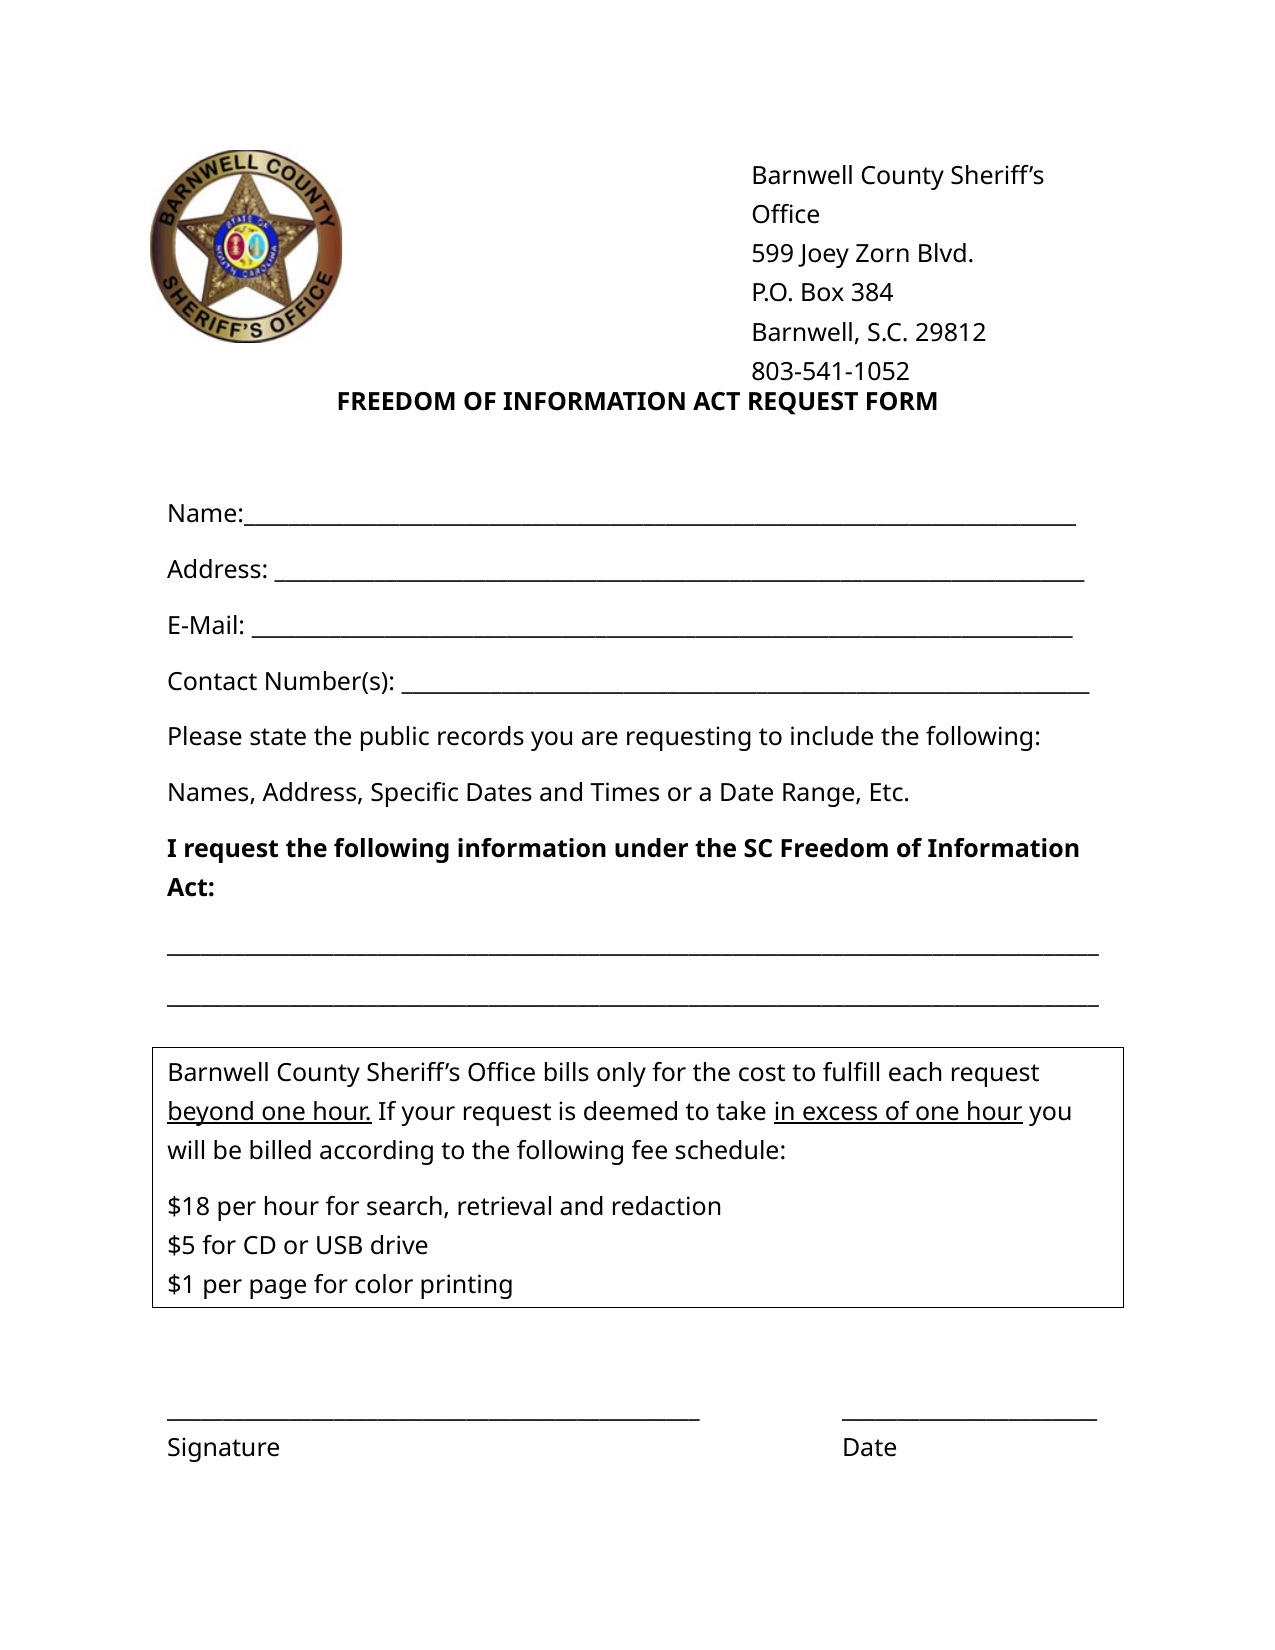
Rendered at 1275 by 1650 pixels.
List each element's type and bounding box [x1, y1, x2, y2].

picture [150, 150, 343, 343]
